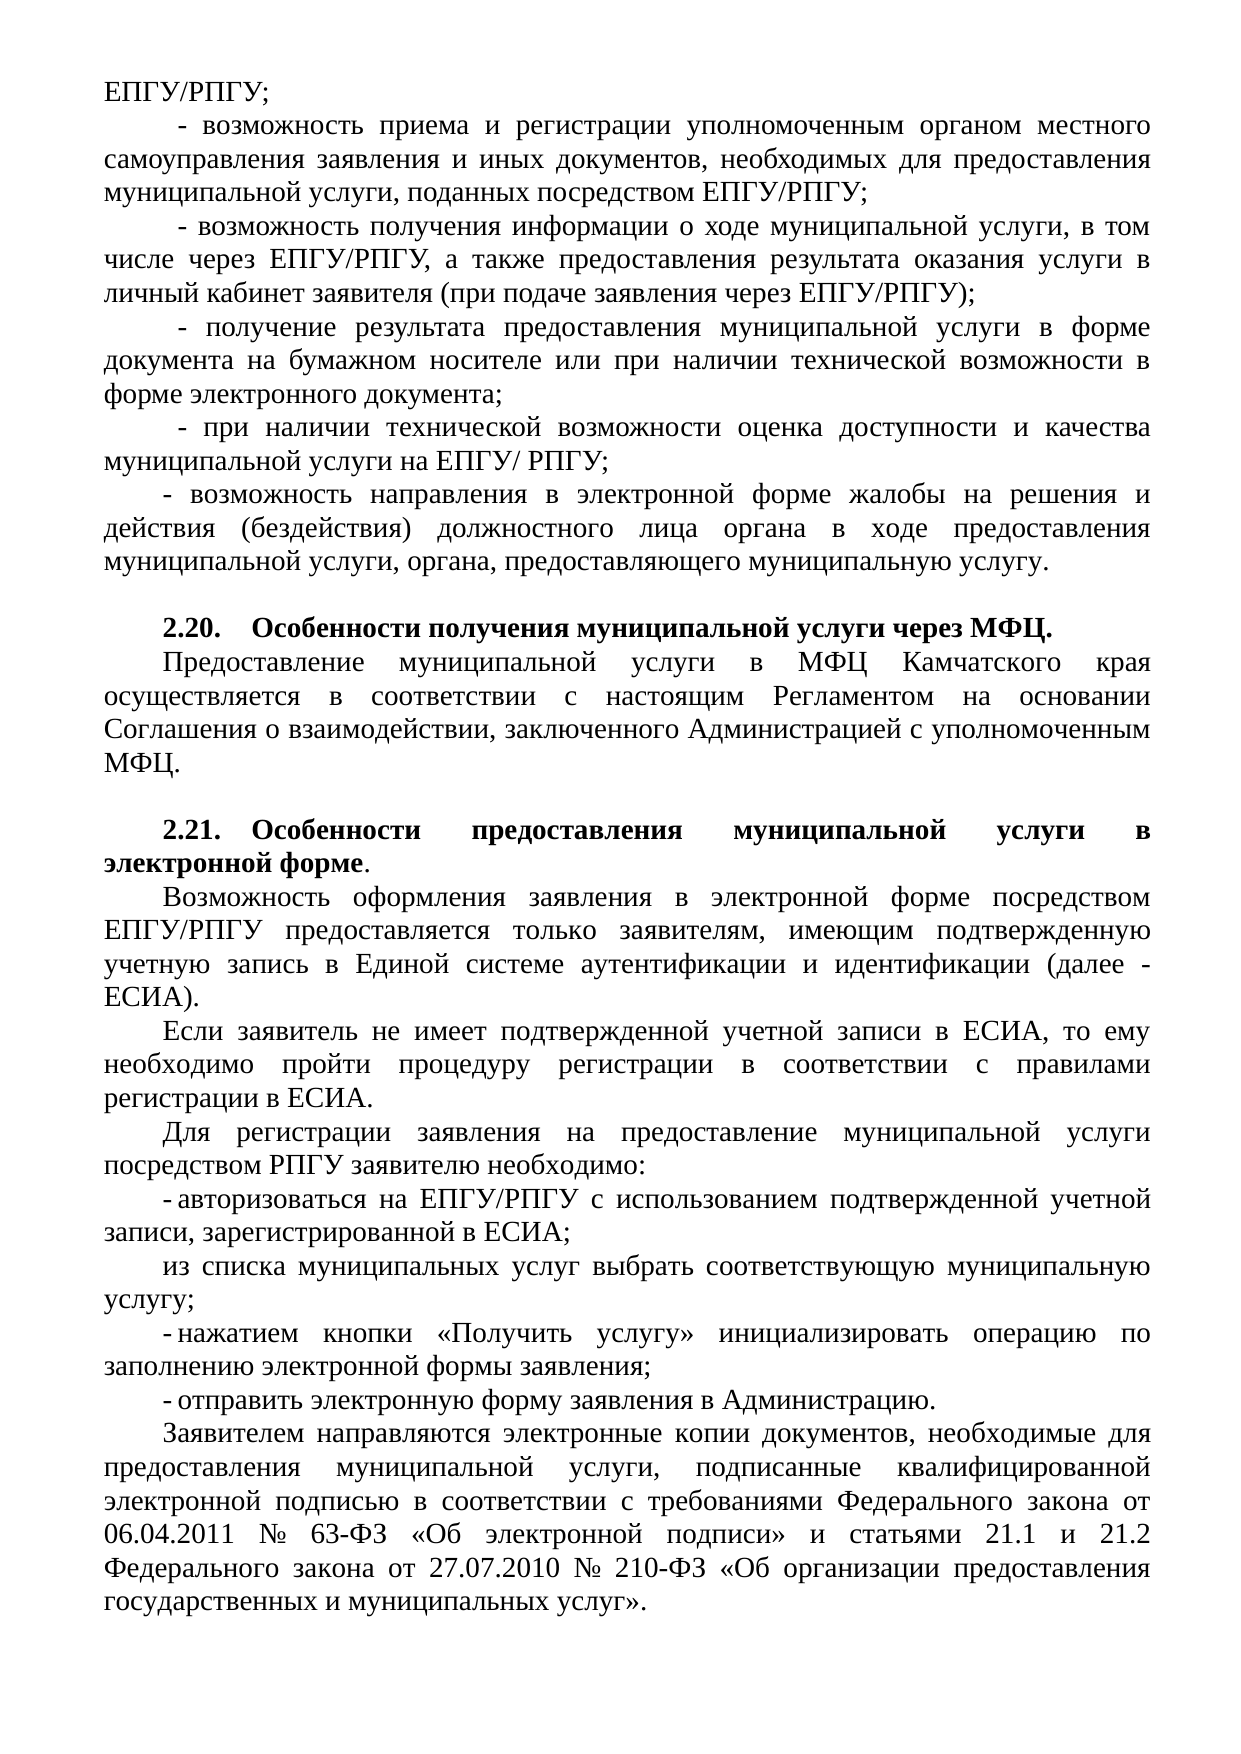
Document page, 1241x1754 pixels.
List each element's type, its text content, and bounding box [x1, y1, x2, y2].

text Для регистрации заявления на предоставление муниципальной услуги посредством РПГУ заявителю необходимо: [103, 1114, 1152, 1181]
text - получение результата предоставления муниципальной услуги в форме документа на бумажном носителе или при наличии технической возможности в форме электронного документа; [103, 309, 1152, 409]
text Предоставление муниципальной услуги в МФЦ Камчатского края осуществляется в соответствии с настоящим Регламентом на основании Соглашения о взаимодействии, заключенного Администрацией с уполномоченным МФЦ. [103, 644, 1152, 778]
text - при наличии технической возможности оценка доступности и качества муниципальной услуги на ЕПГУ/ РПГУ; [103, 409, 1152, 476]
text Если заявитель не имеет подтвержденной учетной записи в ЕСИА, то ему необходимо пройти процедуру регистрации в соответствии с правилами регистрации в ЕСИА. [103, 1013, 1152, 1114]
text - авторизоваться на ЕПГУ/РПГУ с использованием подтвержденной учетной записи, зарегистрированной в ЕСИА; [103, 1181, 1152, 1248]
text - нажатием кнопки «Получить услугу» инициализировать операцию по заполнению электронной формы заявления; [103, 1315, 1152, 1382]
text Заявителем направляются электронные копии документов, необходимые для предоставления муниципальной услуги, подписанные квалифицированной электронной подписью в соответствии с требованиями Федерального закона от 06.04.2011 № 63-ФЗ «Об электронной подписи» и статьями 21.1 и 21.2 Федерального закона от 27.07.2010 № 210-ФЗ «Об организации предоставления государственных и муниципальных услуг». [103, 1416, 1152, 1617]
text Возможность оформления заявления в электронной форме посредством ЕПГУ/РПГУ предоставляется только заявителям, имеющим подтвержденную учетную запись в Единой системе аутентификации и идентификации (далее - ЕСИА). [103, 879, 1152, 1013]
text - возможность получения информации о ходе муниципальной услуги, в том числе через ЕПГУ/РПГУ, а также предоставления результата оказания услуги в личный кабинет заявителя (при подаче заявления через ЕПГУ/РПГУ); [103, 208, 1152, 309]
text 2.20. Особенности получения муниципальной услуги через МФЦ. [103, 611, 1152, 644]
text - возможность направления в электронной форме жалобы на решения и действия (бездействия) должностного лица органа в ходе предоставления муниципальной услуги, органа, предоставляющего муниципальную услугу. [103, 476, 1152, 577]
text из списка муниципальных услуг выбрать соответствующую муниципальную услугу; [103, 1248, 1152, 1315]
text 2.21. Особенности предоставления муниципальной услуги в электронной форме. [103, 812, 1152, 879]
text - возможность приема и регистрации уполномоченным органом местного самоуправления заявления и иных документов, необходимых для предоставления муниципальной услуги, поданных посредством ЕПГУ/РПГУ; [103, 107, 1152, 208]
text - отправить электронную форму заявления в Администрацию. [103, 1382, 1152, 1416]
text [103, 74, 1152, 107]
